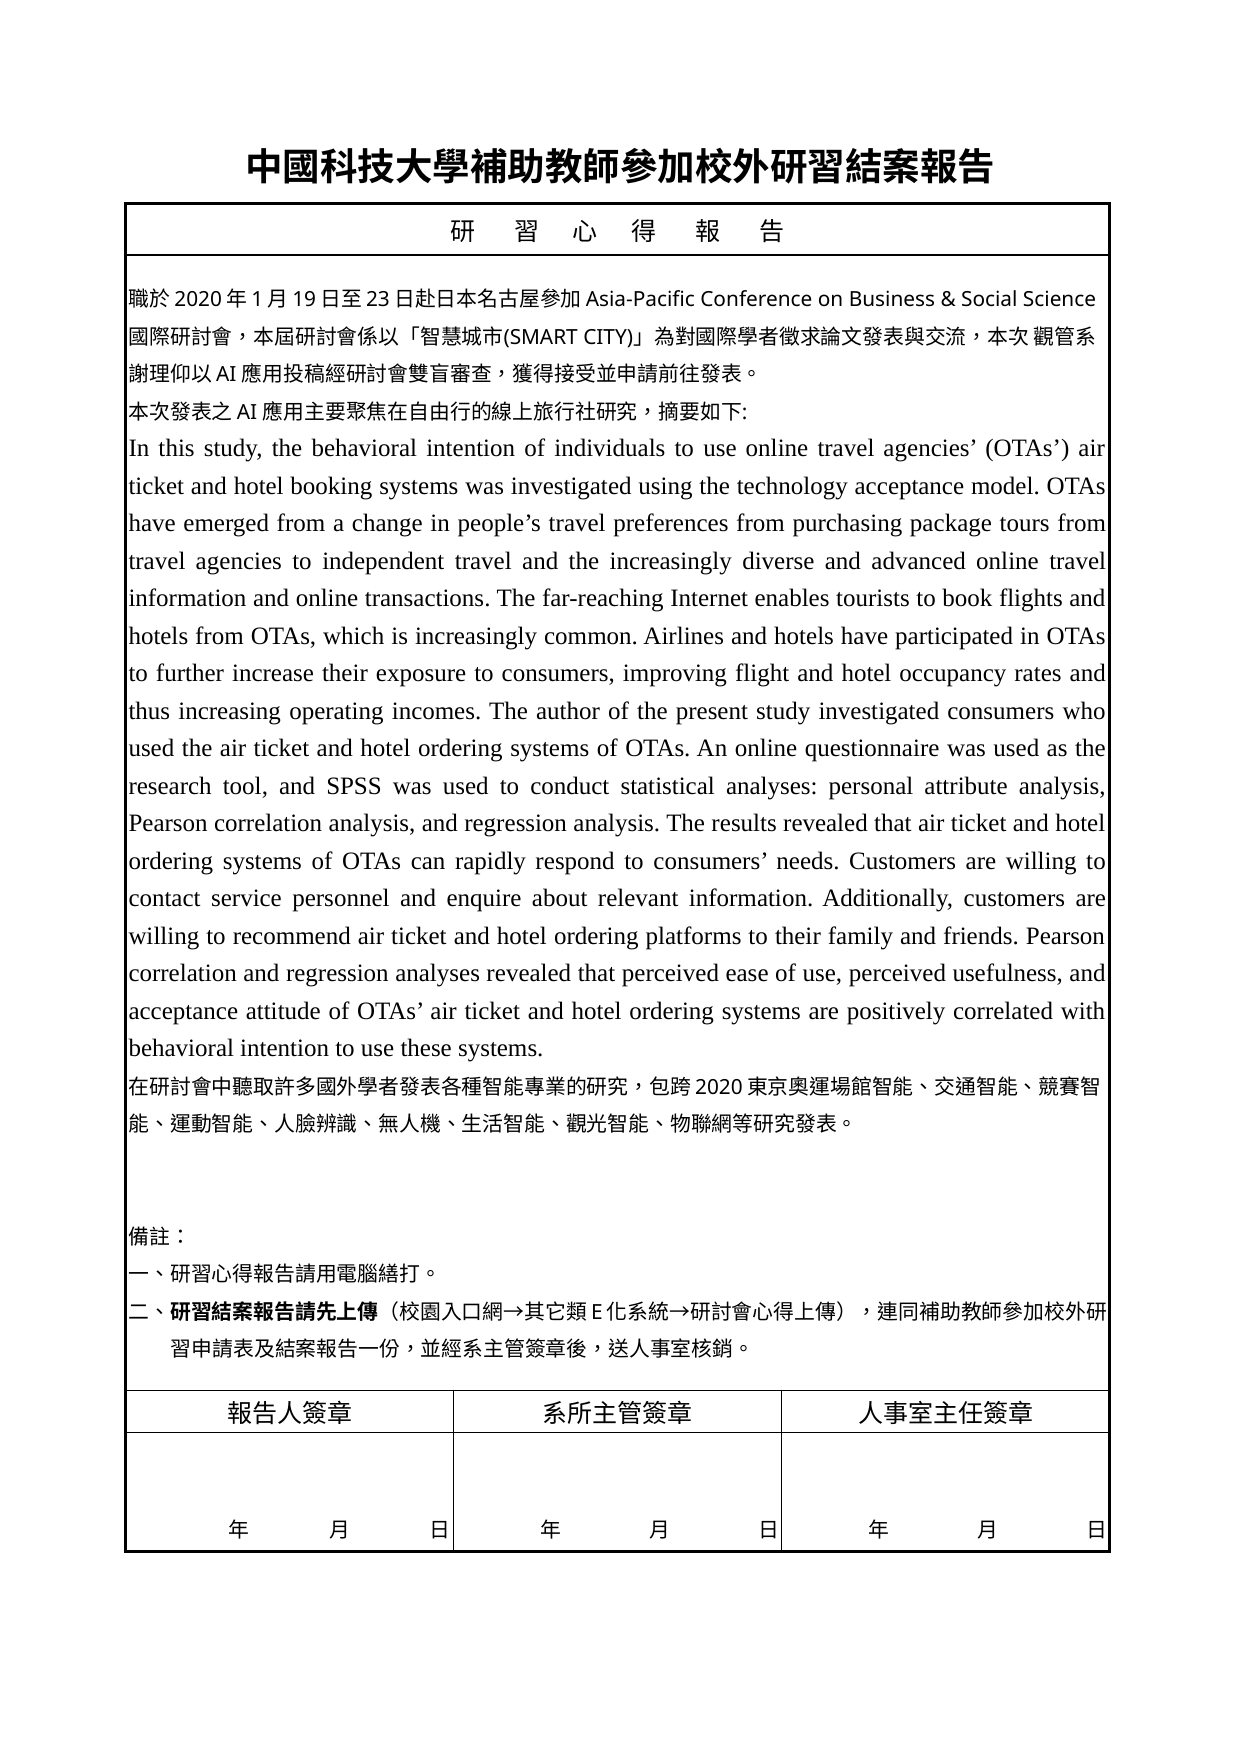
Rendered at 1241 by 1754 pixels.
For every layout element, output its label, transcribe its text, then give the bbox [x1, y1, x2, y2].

table_cell 人事室主任簽章 [782, 1391, 1108, 1431]
table_cell 報告人簽章 [127, 1391, 453, 1431]
table_cell 年 月 日 [782, 1433, 1108, 1550]
table_cell 年 月 日 [454, 1433, 781, 1550]
text 中國科技大學補助教師參加校外研習結案報告 [118, 127, 1122, 202]
table_cell 年 月 日 [127, 1433, 453, 1550]
table_header 研 習 心 得 報 告 [127, 205, 1108, 254]
table_cell 系所主管簽章 [454, 1391, 781, 1431]
table_cell 職於2020年1月19日至23日赴日本名古屋參加Asia-Pacific Conference on Business & Social Science國際研討會，本屆研討會係以「智慧城市(SMART CITY)」為對國際學者徵求論文發表與交流，本次 觀管系謝理仰以AI 應用投稿經研討會雙盲審查，獲得接受並申請前往發表。 本次發表之AI 應用主要聚焦在自由行的線上旅行社研究，摘要如下: In this study, the behavioral intention of individuals to use online travel agencies’ (OTAs’) air ticket and hotel booking systems was investigated using the technology acceptance model. OTAs have emerged from a change in people’s travel preferences from purchasing package tours from travel agencies to independent travel and the increasingly diverse and advanced online travel information and online transactions. The far-reaching Internet enables tourists to book flights and hotels from OTAs, which is increasingly common. Airlines and hotels have participated in OTAs to further increase their exposure to consumers, improving flight and hotel occupancy rates and thus increasing operating incomes. The author of the present study investigated consumers who used the air ticket and hotel ordering systems of OTAs. An online questionnaire was used as the research tool, and SPSS was used to conduct statistical analyses: personal attribute analysis, Pearson correlation analysis, and regression analysis. The results revealed that air ticket and hotel ordering systems of OTAs can rapidly respond to consumers’ needs. Customers are willing to contact service personnel and enquire about relevant information. Additionally, customers are willing to recommend air ticket and hotel ordering platforms to their family and friends. Pearson correlation and regression analyses revealed that perceived ease of use, perceived usefulness, and acceptance attitude of OTAs’ air ticket and hotel ordering systems are positively correlated with behavioral intention to use these systems. 在研討會中聽取許多國外學者發表各種智能專業的研究，包跨2020東京奧運場館智能、交通智能、競賽智能、運動智能、人臉辨識、無人機、生活智能、觀光智能、物聯網等研究發表。 備註： 一、研習心得報告請用電腦繕打。 二、研習結案報告請先上傳（校園入口網→其它類E化系統→研討會心得上傳），連同補助教師參加校外研習申請表及結案報告一份，並經系主管簽章後，送人事室核銷。 [127, 256, 1108, 1389]
